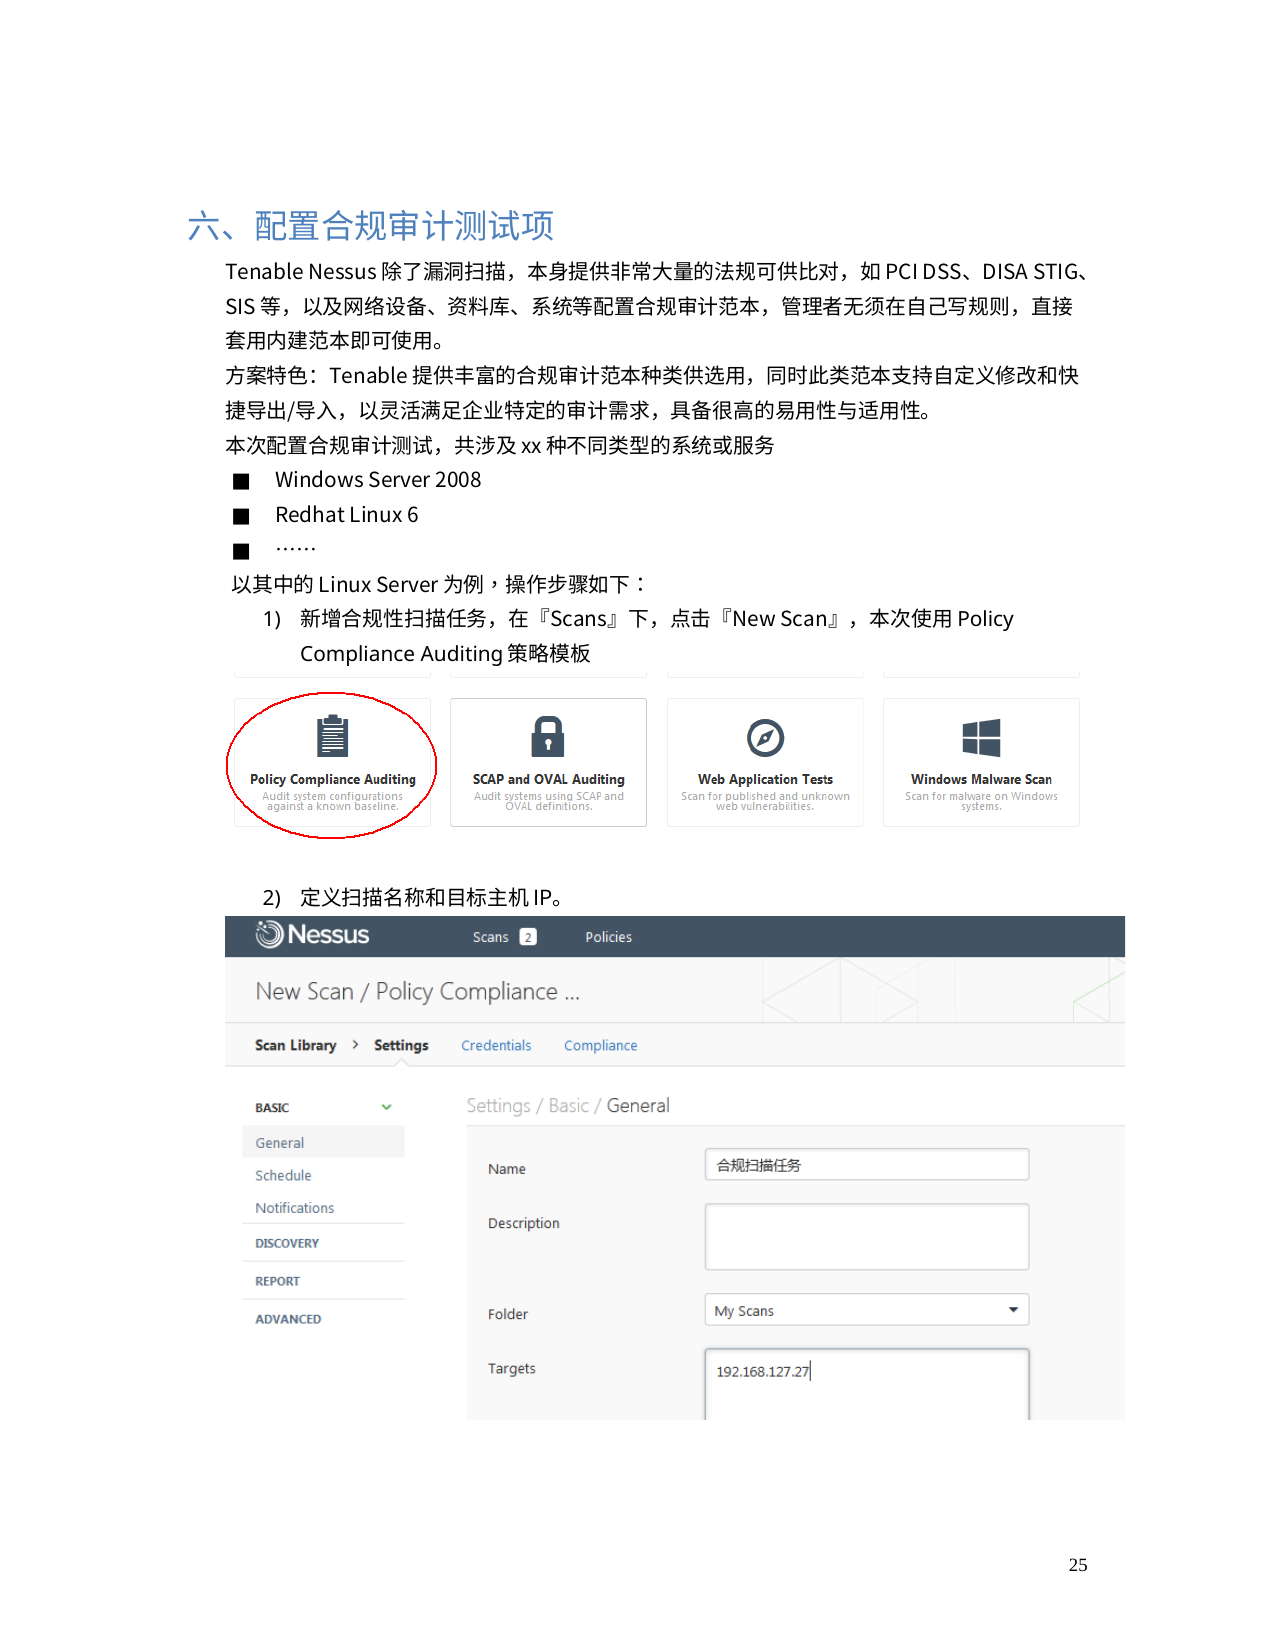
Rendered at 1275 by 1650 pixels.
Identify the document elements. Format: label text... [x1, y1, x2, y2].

subtitle 六、配置合规审计测试项 [187, 200, 1087, 248]
text 本次配置合规审计测试，共涉及xx种不同类型的系统或服务 [225, 429, 1087, 459]
text 方案特色：Tenable提供丰富的合规审计范本种类供选用，同时此类范本支持自定义修改和快捷导出/导入，以灵活满足企业特定的审计需求，具备很高的易用性与适用性。 [225, 359, 1087, 424]
text Tenable Nessus除了漏洞扫描，本身提供非常大量的法规可供比对，如PCI DSS、DISA STIG、SIS等，以及网络设备、资料库、系统等配置合规审计范本，管理者无须在自己写规则，直接套用内建范本即可使用。 [225, 255, 1087, 355]
list 定义扫描名称和目标主机IP。 [262, 881, 1087, 912]
list 新增合规性扫描任务，在『Scans』下，点击『New Scan』，本次使用Policy Compliance Auditing策略模板 [262, 603, 1087, 668]
list Redhat Linux 6 [231, 498, 1087, 529]
picture [225, 672, 1125, 843]
text 以其中的Linux Server为例，操作步骤如下： [231, 568, 1087, 598]
list Windows Server 2008 [231, 463, 1087, 494]
list …… [231, 533, 1087, 563]
picture [225, 916, 1125, 1420]
